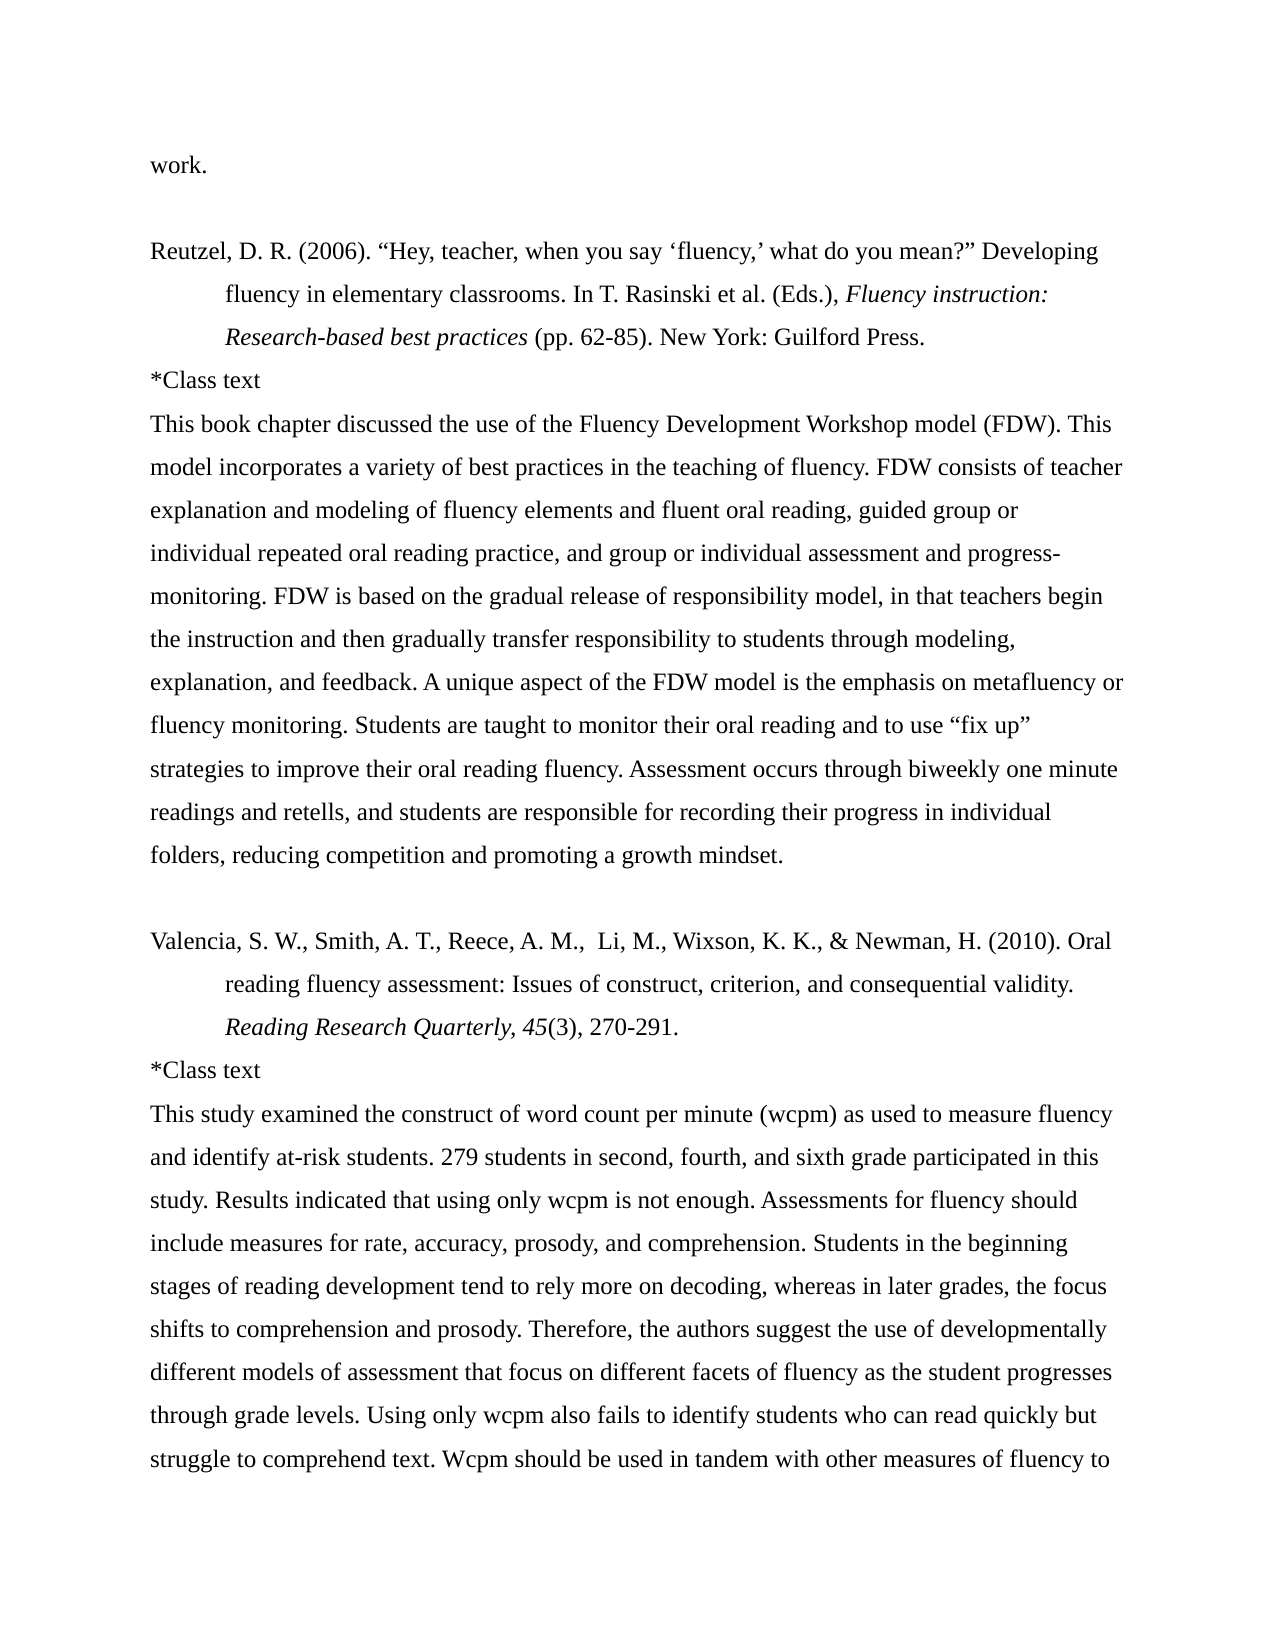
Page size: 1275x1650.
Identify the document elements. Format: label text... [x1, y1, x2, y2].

text Reutzel, D. R. (2006). “Hey, teacher, when you say ‘fluency,’ what do you mean?” Developing fluency in elementary classrooms. In T. Rasinski et al. (Eds.), Fluency instruction: Research-based best practices (pp. 62-85). New York: Guilford Press. [150, 236, 1125, 351]
text *Class text [150, 1056, 1125, 1084]
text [150, 1099, 1125, 1472]
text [150, 150, 1125, 179]
text This book chapter discussed the use of the Fluency Development Workshop model (FDW). This model incorporates a variety of best practices in the teaching of fluency. FDW consists of teacher explanation and modeling of fluency elements and fluent oral reading, guided group or individual repeated oral reading practice, and group or individual assessment and progress-monitoring. FDW is based on the gradual release of responsibility model, in that teachers begin the instruction and then gradually transfer responsibility to students through modeling, explanation, and feedback. A unique aspect of the FDW model is the emphasis on metafluency or fluency monitoring. Students are taught to monitor their oral reading and to use “fix up” strategies to improve their oral reading fluency. Assessment occurs through biweekly one minute readings and retells, and students are responsible for recording their progress in individual folders, reducing competition and promoting a growth mindset. [150, 409, 1125, 869]
text Valencia, S. W., Smith, A. T., Reece, A. M., Li, M., Wixson, K. K., & Newman, H. (2010). Oral reading fluency assessment: Issues of construct, criterion, and consequential validity. Reading Research Quarterly, 45(3), 270-291. [150, 926, 1125, 1041]
text *Class text [150, 366, 1125, 394]
